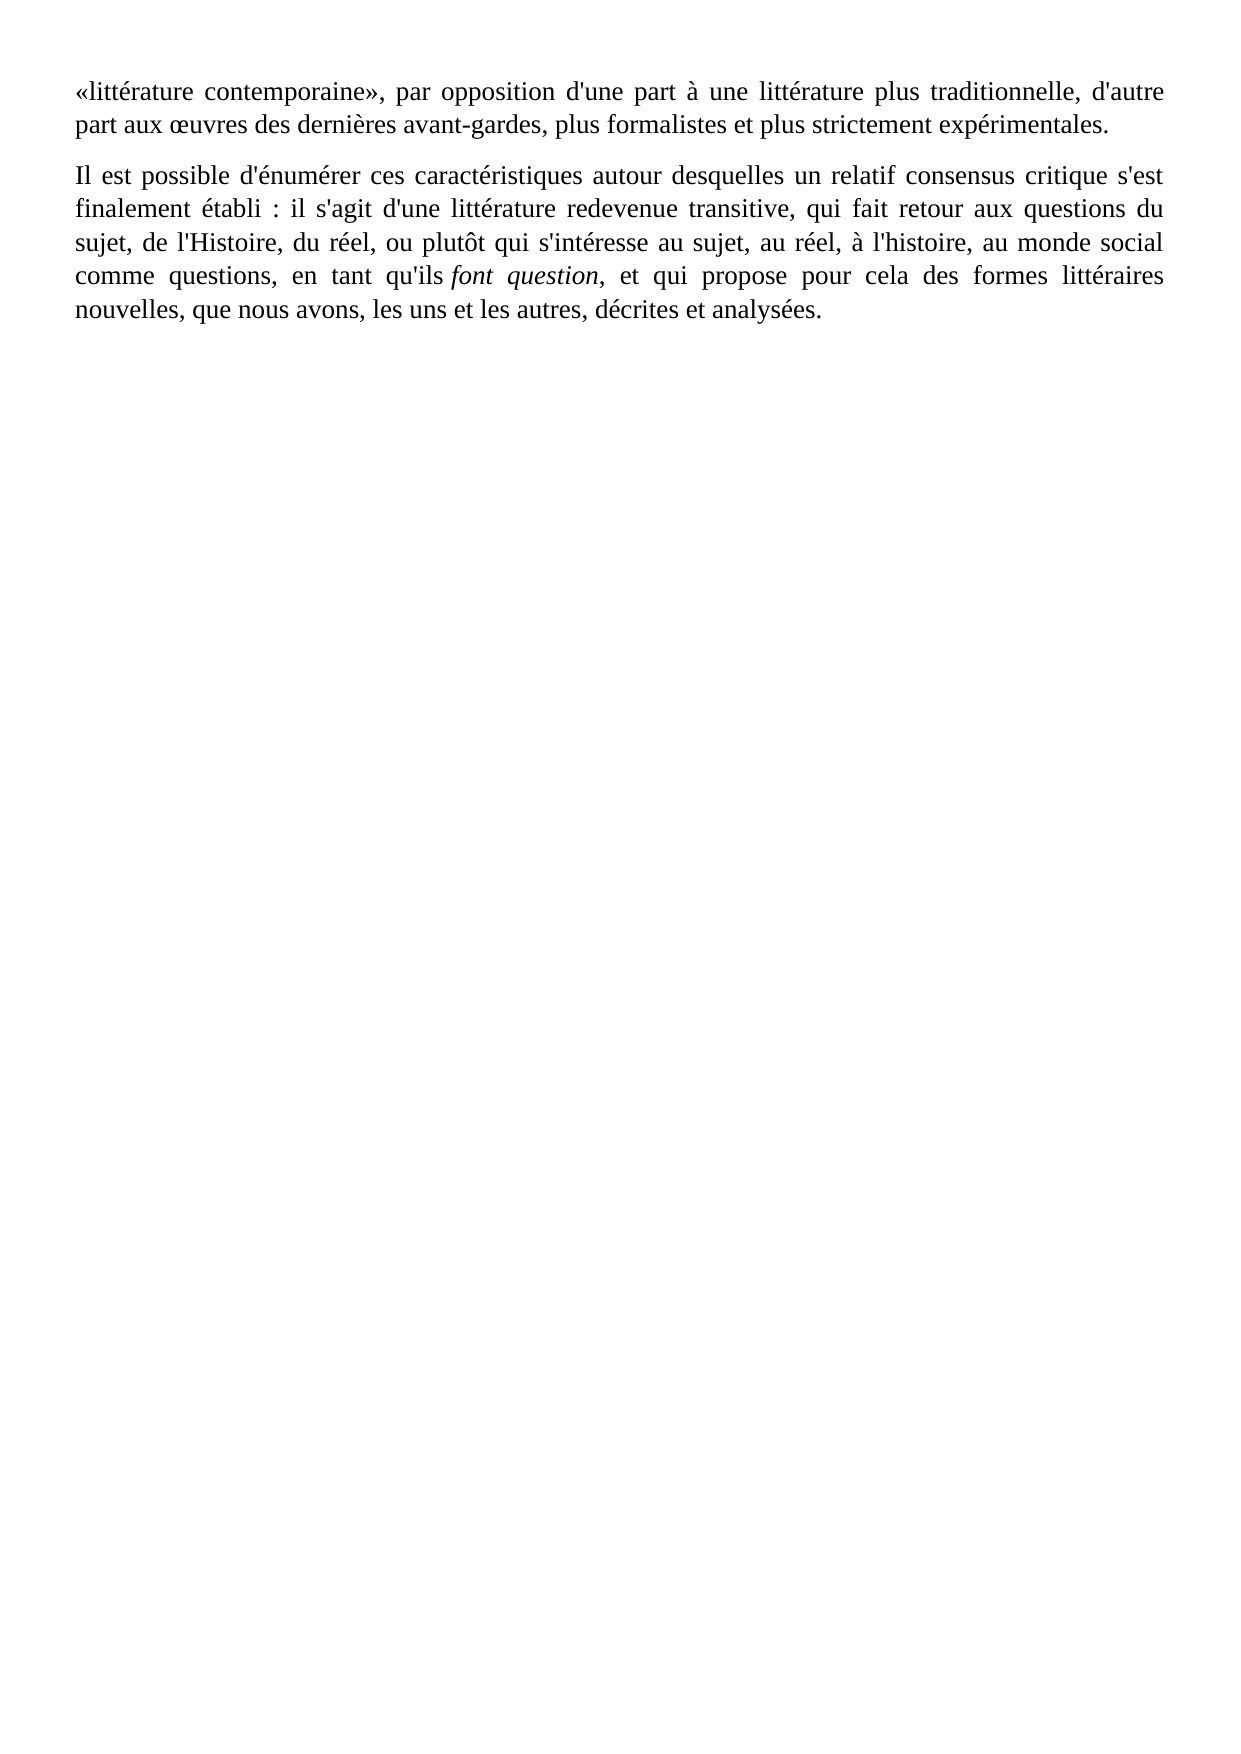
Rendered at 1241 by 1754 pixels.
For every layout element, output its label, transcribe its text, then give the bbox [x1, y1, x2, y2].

text Il est possible d'énumérer ces caractéristiques autour desquelles un relatif consensus critique s'est finalement établi : il s'agit d'une littérature redevenue transitive, qui fait retour aux questions du sujet, de l'Histoire, du réel, ou plutôt qui s'intéresse au sujet, au réel, à l'histoire, au monde social comme questions, en tant qu'ils font question, et qui propose pour cela des formes littéraires nouvelles, que nous avons, les uns et les autres, décrites et analysées. [75, 159, 1165, 324]
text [75, 75, 1165, 140]
